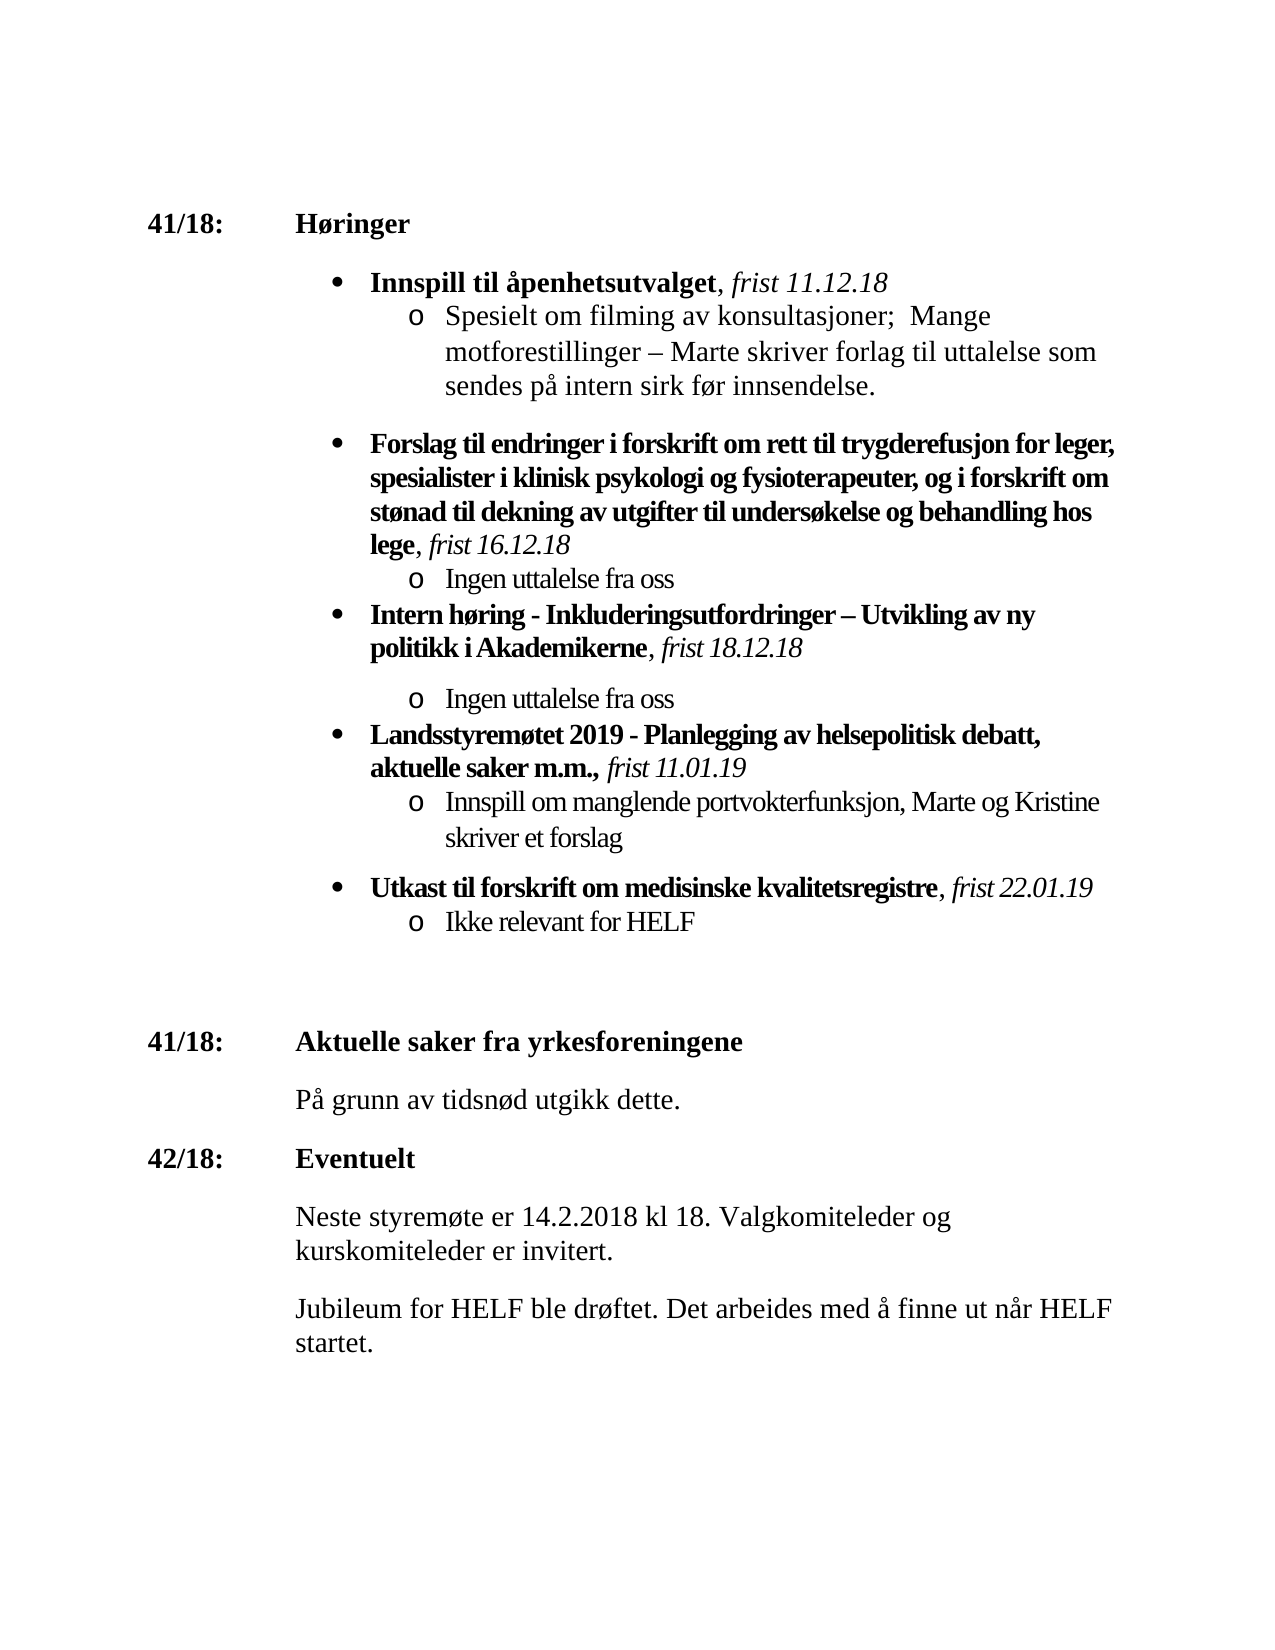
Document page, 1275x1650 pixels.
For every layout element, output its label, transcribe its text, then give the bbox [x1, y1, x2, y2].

subtitle Ingen uttalelse fra oss [407, 561, 1127, 597]
list Intern høring - Inkluderingsutfordringer – Utvikling av ny politikk i Akademikerne, frist 18.12.18 [332, 597, 1127, 664]
text 41/18: Aktuelle saker fra yrkesforeningene [148, 1024, 1127, 1057]
subtitle Ingen uttalelse fra oss [407, 681, 1127, 717]
text 41/18: Høringer [148, 206, 1127, 240]
list Spesielt om filming av konsultasjoner; Mange motforestillinger – Marte skriver forlag til uttalelse som sendes på intern sirk før innsendelse. [407, 298, 1127, 401]
text Jubileum for HELF ble drøftet. Det arbeides med å finne ut når HELF startet. [295, 1292, 1127, 1359]
subtitle Ikke relevant for HELF [407, 904, 1127, 940]
subtitle Forslag til endringer i forskrift om rett til trygderefusjon for leger, spesialister i klinisk psykologi og fysioterapeuter, og i forskrift om stønad til dekning av utgifter til undersøkelse og behandling hos lege, frist 16.12.18 [332, 426, 1127, 561]
list Innspill om manglende portvokterfunksjon, Marte og Kristine skriver et forslag [407, 784, 1127, 853]
subtitle Utkast til forskrift om medisinske kvalitetsregistre, frist 22.01.19 [332, 870, 1127, 904]
text Neste styremøte er 14.2.2018 kl 18. Valgkomiteleder og kurskomiteleder er invitert. [295, 1199, 1127, 1267]
list Landsstyremøtet 2019 - Planlegging av helsepolitisk debatt, aktuelle saker m.m., frist 11.01.19 [332, 717, 1127, 784]
list Innspill til åpenhetsutvalget, frist 11.12.18 [332, 265, 1127, 298]
text 42/18: Eventuelt [148, 1141, 1127, 1174]
text På grunn av tidsnød utgikk dette. [221, 1082, 1127, 1116]
